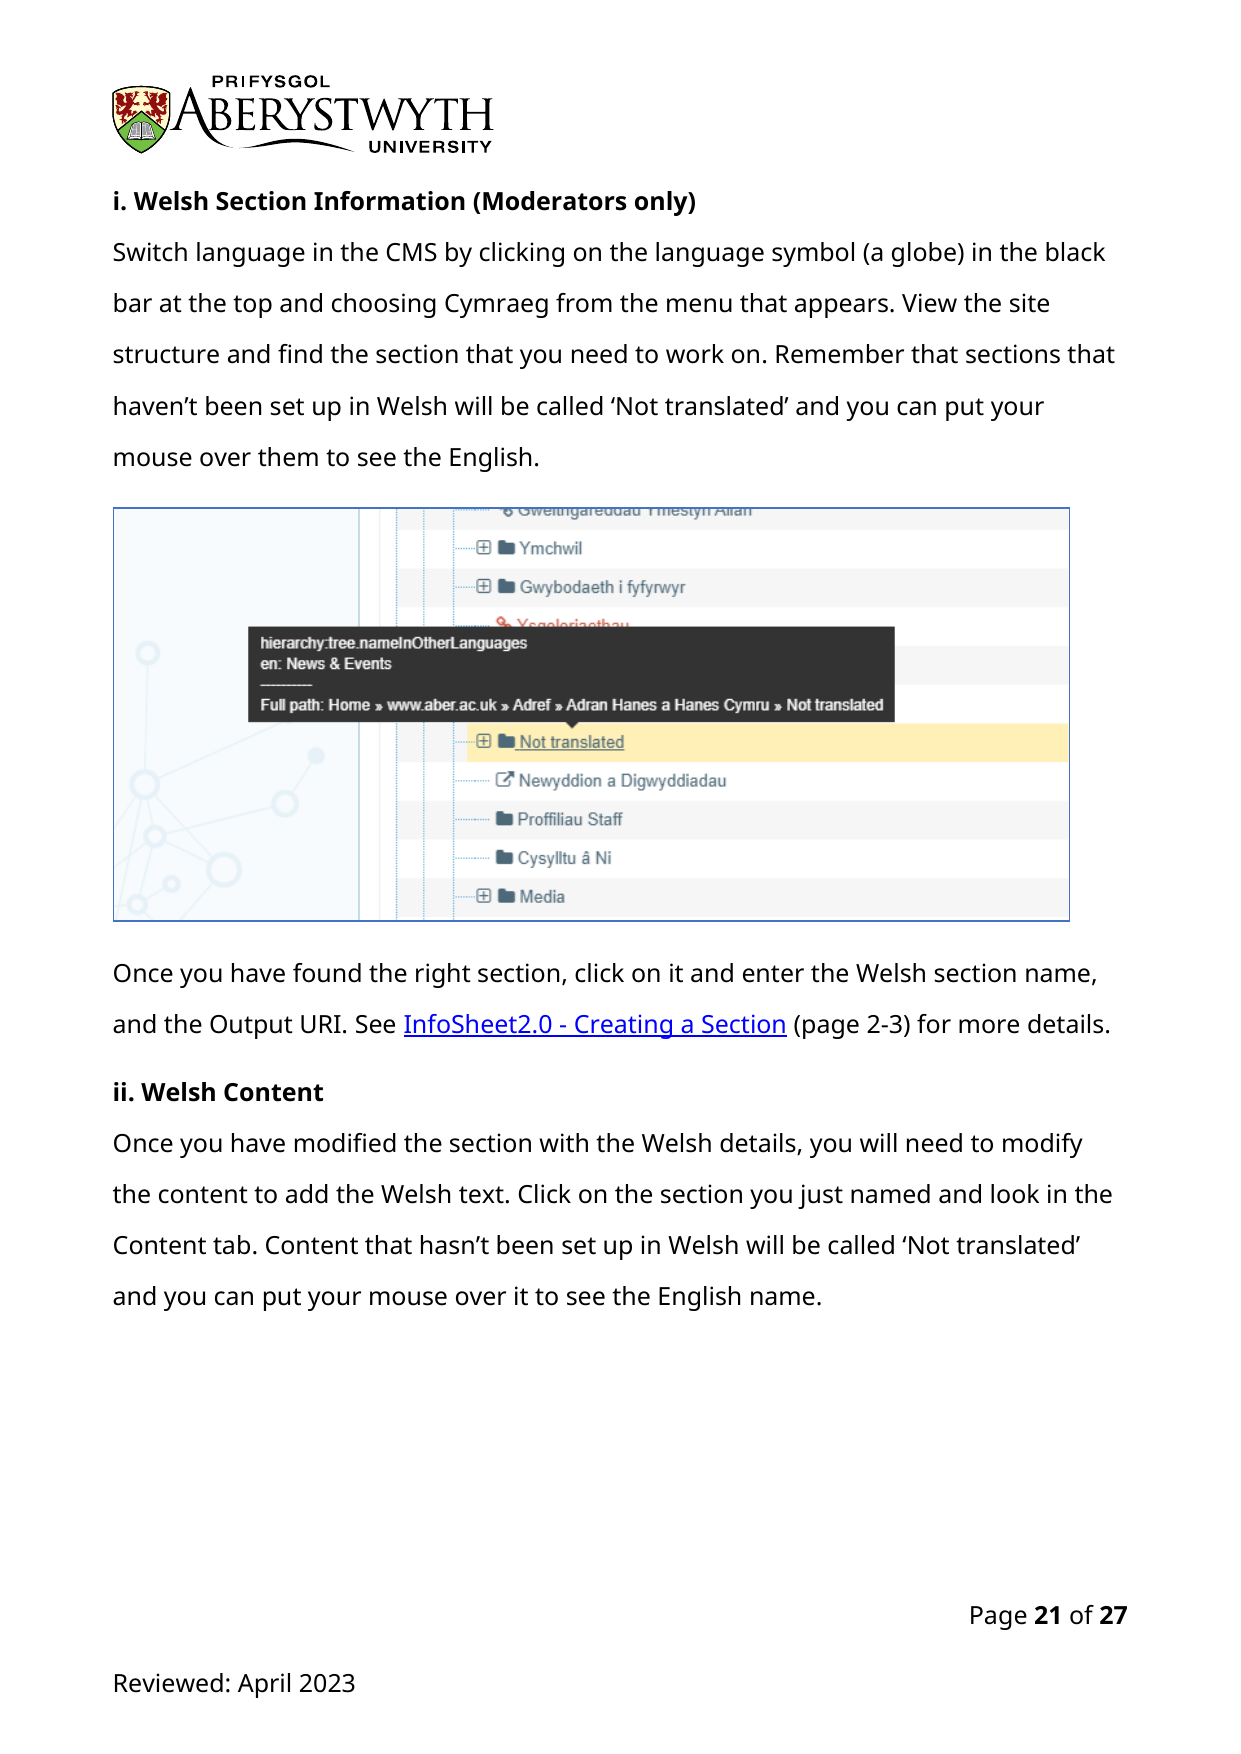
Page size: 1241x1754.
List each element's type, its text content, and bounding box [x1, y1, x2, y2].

picture [114, 509, 1069, 920]
subtitle ii. Welsh Content [112, 1074, 1128, 1108]
text Once you have modified the section with the Welsh details, you will need to modify the content to add the Welsh text. Click on the section you just named and look in the Content tab. Content that hasn’t been set up in Welsh will be called ‘Not translated’ and you can put your mouse over it to see the English name. [112, 1125, 1128, 1312]
subtitle i. Welsh Section Information (Moderators only) [112, 184, 1128, 218]
text Once you have found the right section, click on it and enter the Welsh section name, and the Output URI. See InfoSheet2.0 - Creating a Section (page 2-3) for more details. [112, 955, 1128, 1041]
text Switch language in the CMS by clicking on the language symbol (a globe) in the black bar at the top and choosing Cymraeg from the menu that appears. View the site structure and find the section that you need to work on. Remember that sections that haven’t been set up in Welsh will be called ‘Not translated’ and you can put your mouse over them to see the English. [112, 235, 1128, 473]
